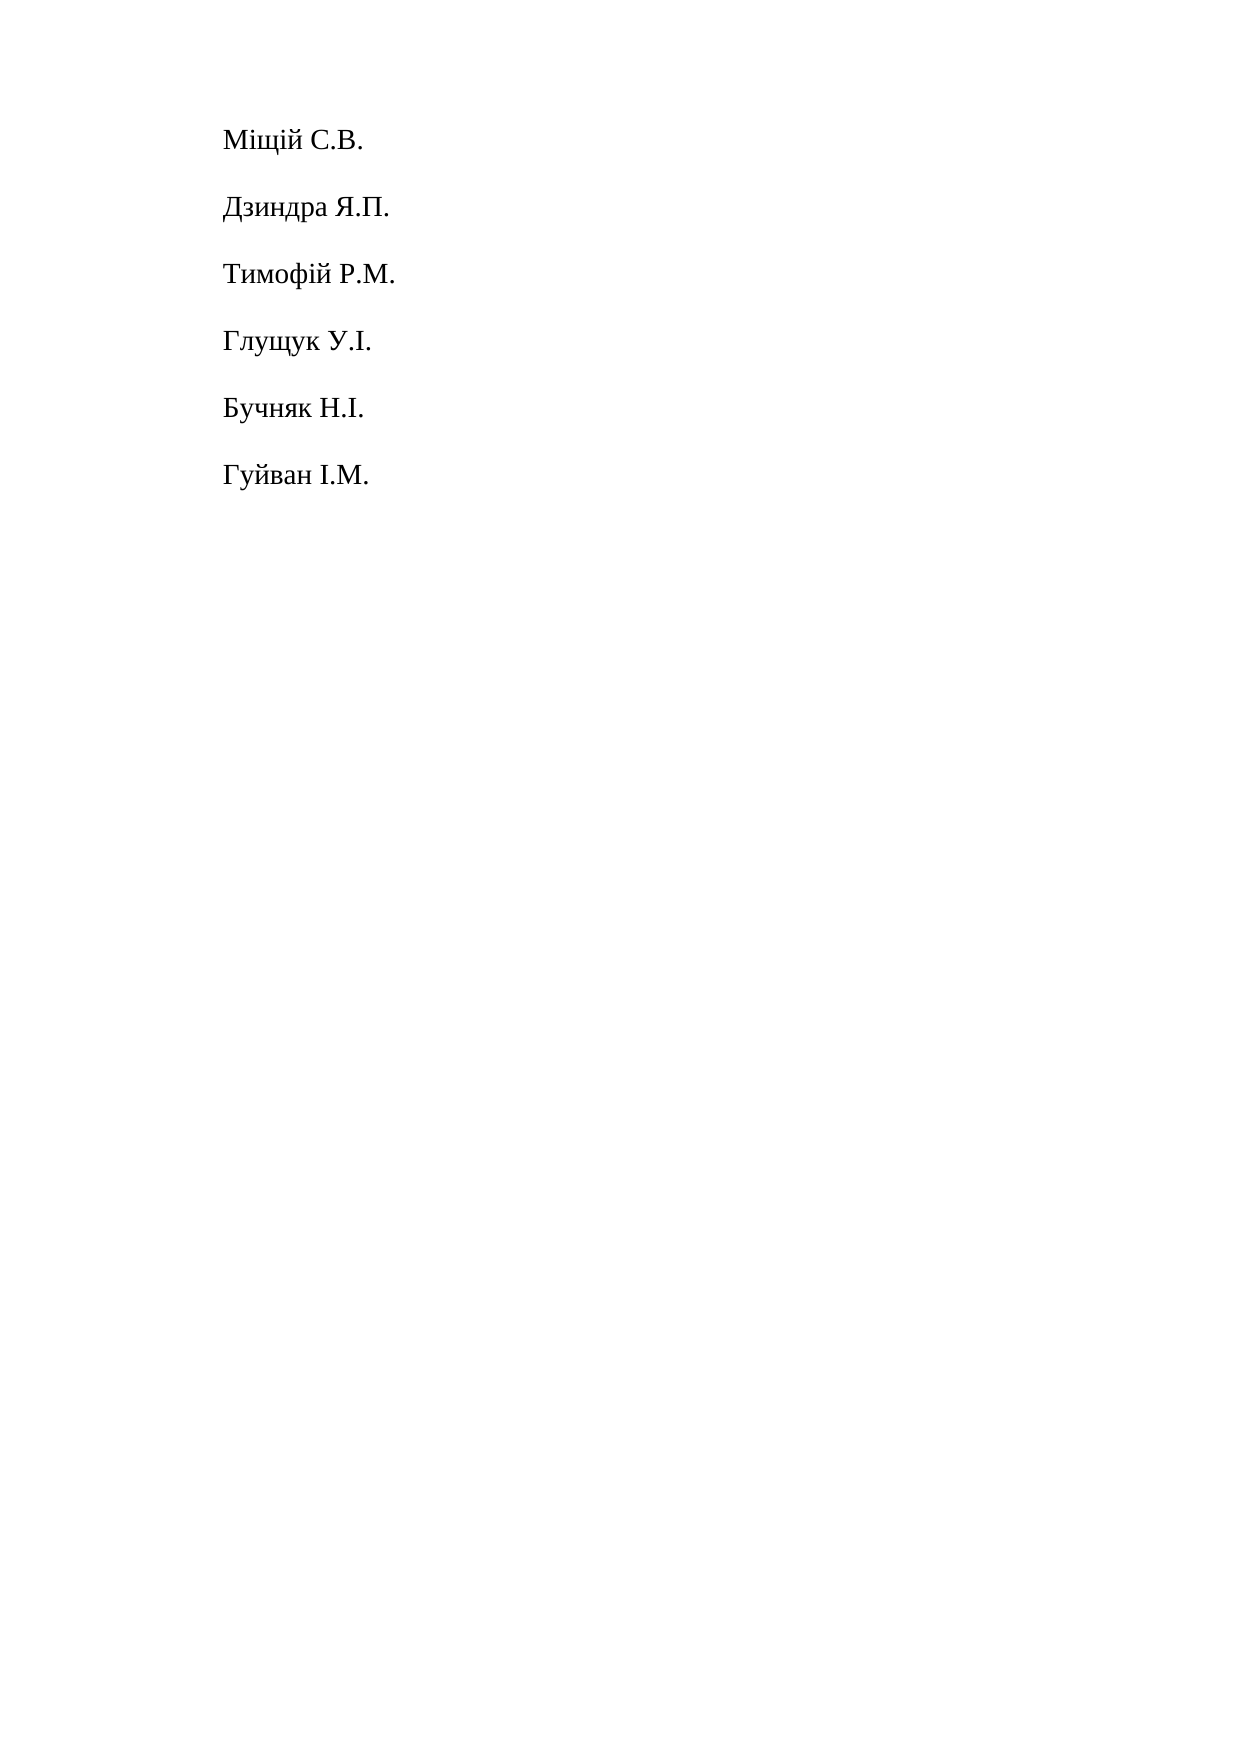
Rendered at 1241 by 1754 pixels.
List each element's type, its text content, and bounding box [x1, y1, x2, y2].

text Тимофій Р.М. [223, 256, 1152, 290]
text Глущук У.І. [223, 323, 1152, 357]
text Дзиндра Я.П. [223, 189, 1152, 223]
text Міщій С.В. [223, 122, 1152, 156]
text Бучняк Н.І. [223, 390, 1152, 424]
text Гуйван І.М. [223, 457, 1152, 491]
